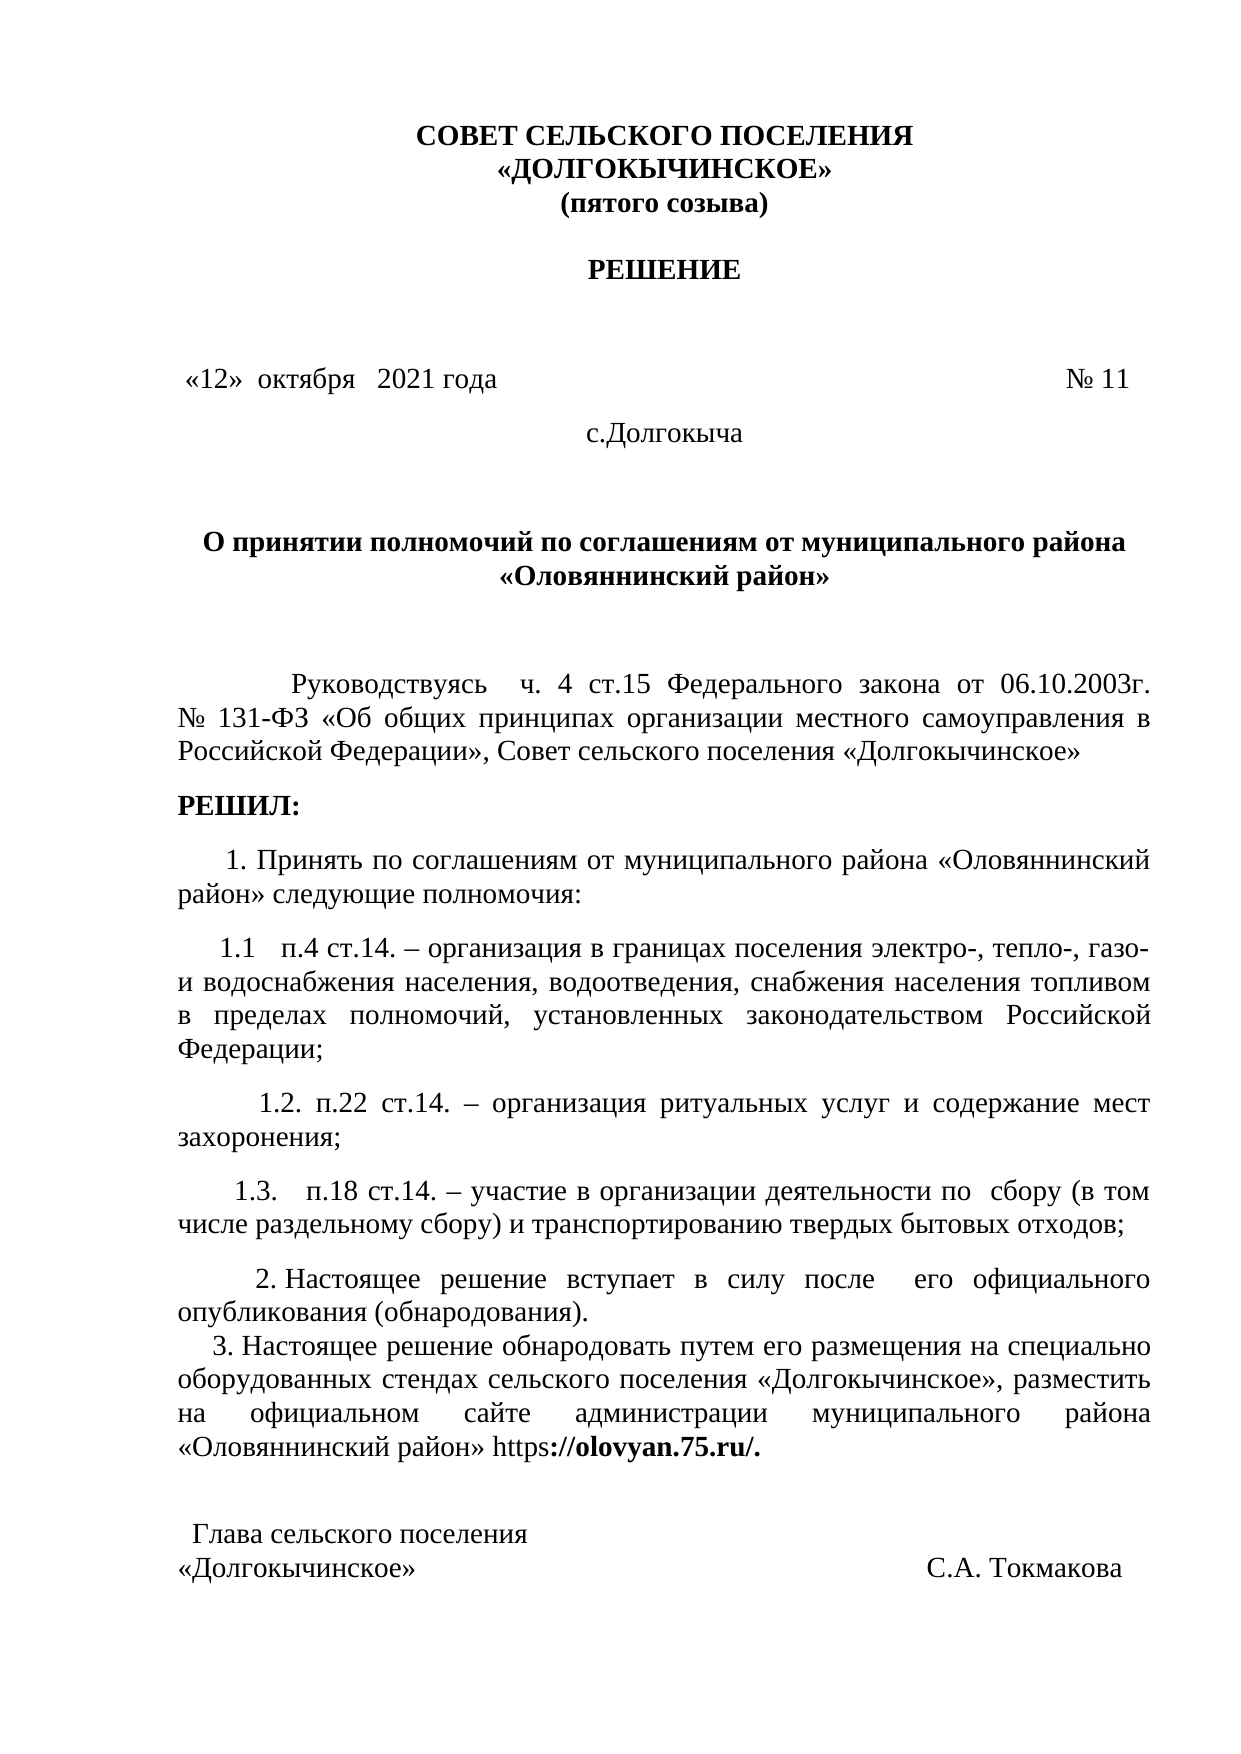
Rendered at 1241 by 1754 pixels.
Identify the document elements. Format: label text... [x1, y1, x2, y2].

text «12» октября 2021 года № 11 [177, 361, 1152, 394]
text 1.1 п.4 ст.14. – организация в границах поселения электро-, тепло-, газо- и водоснабжения населения, водоотведения, снабжения населения топливом в пределах полномочий, установленных законодательством Российской Федерации; [177, 930, 1152, 1064]
text РЕШЕНИЕ [177, 252, 1152, 286]
text 1.3. п.18 ст.14. – участие в организации деятельности по сбору (в том числе раздельному сбору) и транспортированию твердых бытовых отходов; [177, 1173, 1152, 1240]
text 1.2. п.22 ст.14. – организация ритуальных услуг и содержание мест захоронения; [177, 1085, 1152, 1152]
text СОВЕТ СЕЛЬСКОГО ПОСЕЛЕНИЯ [177, 118, 1152, 152]
text О принятии полномочий по соглашениям от муниципального района «Оловяннинский район» [177, 524, 1152, 591]
text 1. Принять по соглашениям от муниципального района «Оловяннинский район» следующие полномочия: [177, 842, 1152, 909]
text Глава сельского поселения «Долгокычинское» С.А. Токмакова [177, 1517, 1152, 1584]
text Руководствуясь ч. 4 ст.15 Федерального закона от 06.10.2003г. № 131-ФЗ «Об общих принципах организации местного самоуправления в Российской Федерации», Совет сельского поселения «Долгокычинское» [177, 666, 1152, 767]
text с.Долгокыча [177, 415, 1152, 449]
text 3. Настоящее решение обнародовать путем его размещения на специально оборудованных стендах сельского поселения «Долгокычинское», разместить на официальном сайте администрации муниципального района «Оловяннинский район» https://olovyan.75.ru/. [177, 1328, 1152, 1462]
text (пятого созыва) [177, 185, 1152, 219]
text «ДОЛГОКЫЧИНСКОЕ» [177, 152, 1152, 185]
text 2. Настоящее решение вступает в силу после его официального опубликования (обнародования). [177, 1261, 1152, 1328]
text РЕШИЛ: [177, 788, 1152, 821]
